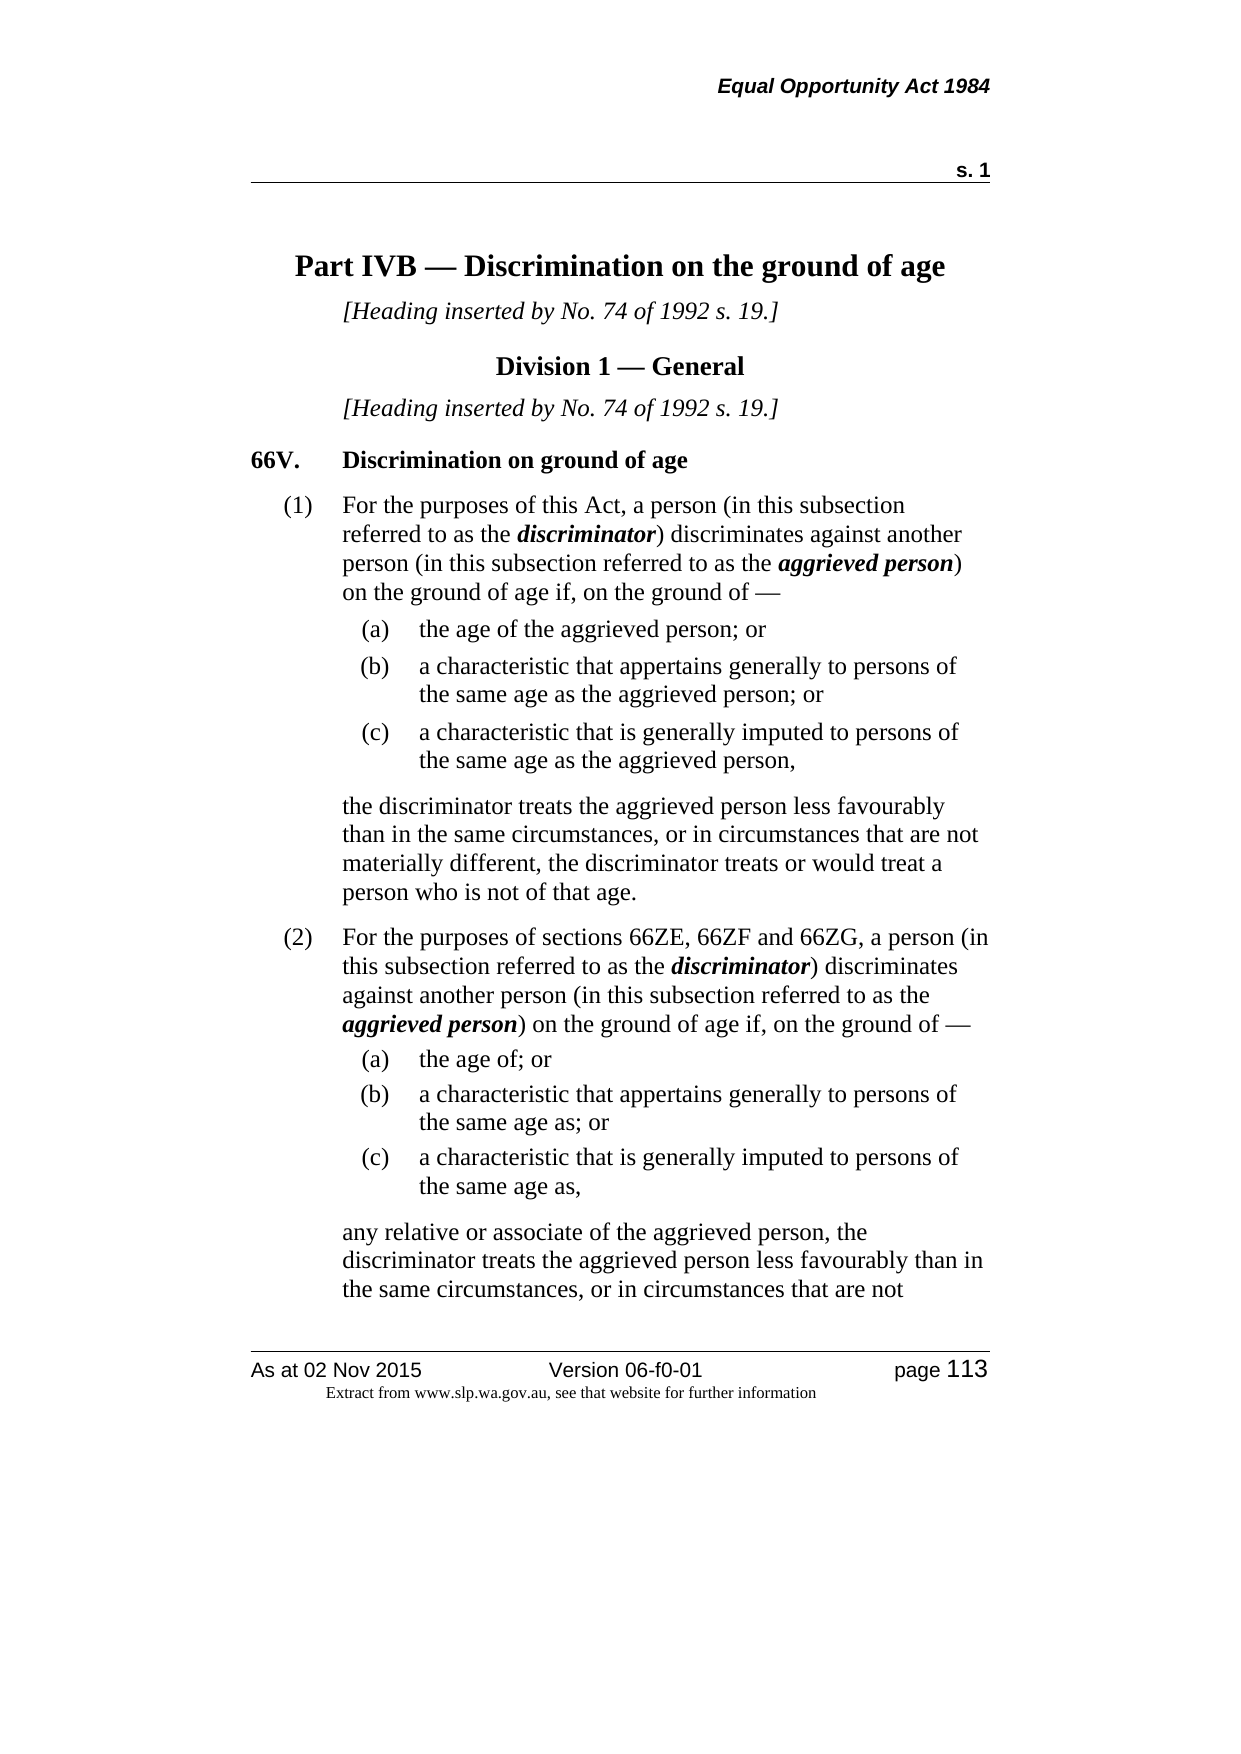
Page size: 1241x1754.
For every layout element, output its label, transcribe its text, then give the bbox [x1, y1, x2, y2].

subtitle [Heading inserted by No. 74 of 1992 s. 19.] [252, 296, 990, 325]
subtitle 66V. Discrimination on ground of age [251, 445, 990, 474]
subtitle [Heading inserted by No. 74 of 1992 s. 19.] [252, 393, 990, 422]
text (c) a characteristic that is generally imputed to persons of the same age as the aggrieved person, [251, 717, 990, 774]
text (a) the age of; or [251, 1044, 990, 1072]
text (b) a characteristic that appertains generally to persons of the same age as; or [251, 1079, 990, 1136]
text (b) a characteristic that appertains generally to persons of the same age as the aggrieved person; or [251, 651, 990, 708]
subtitle Part IVB — Discrimination on the ground of age [251, 247, 990, 283]
text (2) For the purposes of sections 66ZE, 66ZF and 66ZG, a person (in this subsection referred to as the discriminator) discriminates against another person (in this subsection referred to as the aggrieved person) on the ground of age if, on the ground of — [251, 922, 990, 1037]
text (a) the age of the aggrieved person; or [251, 614, 990, 642]
subtitle Division 1 — General [251, 350, 990, 381]
text (c) a characteristic that is generally imputed to persons of the same age as, [251, 1142, 990, 1200]
text the discriminator treats the aggrieved person less favourably than in the same circumstances, or in circumstances that are not materially different, the discriminator treats or would treat a person who is not of that age. [251, 791, 990, 906]
text (1) For the purposes of this Act, a person (in this subsection referred to as the discriminator) discriminates against another person (in this subsection referred to as the aggrieved person) on the ground of age if, on the ground of — [251, 490, 990, 605]
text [251, 1217, 990, 1303]
